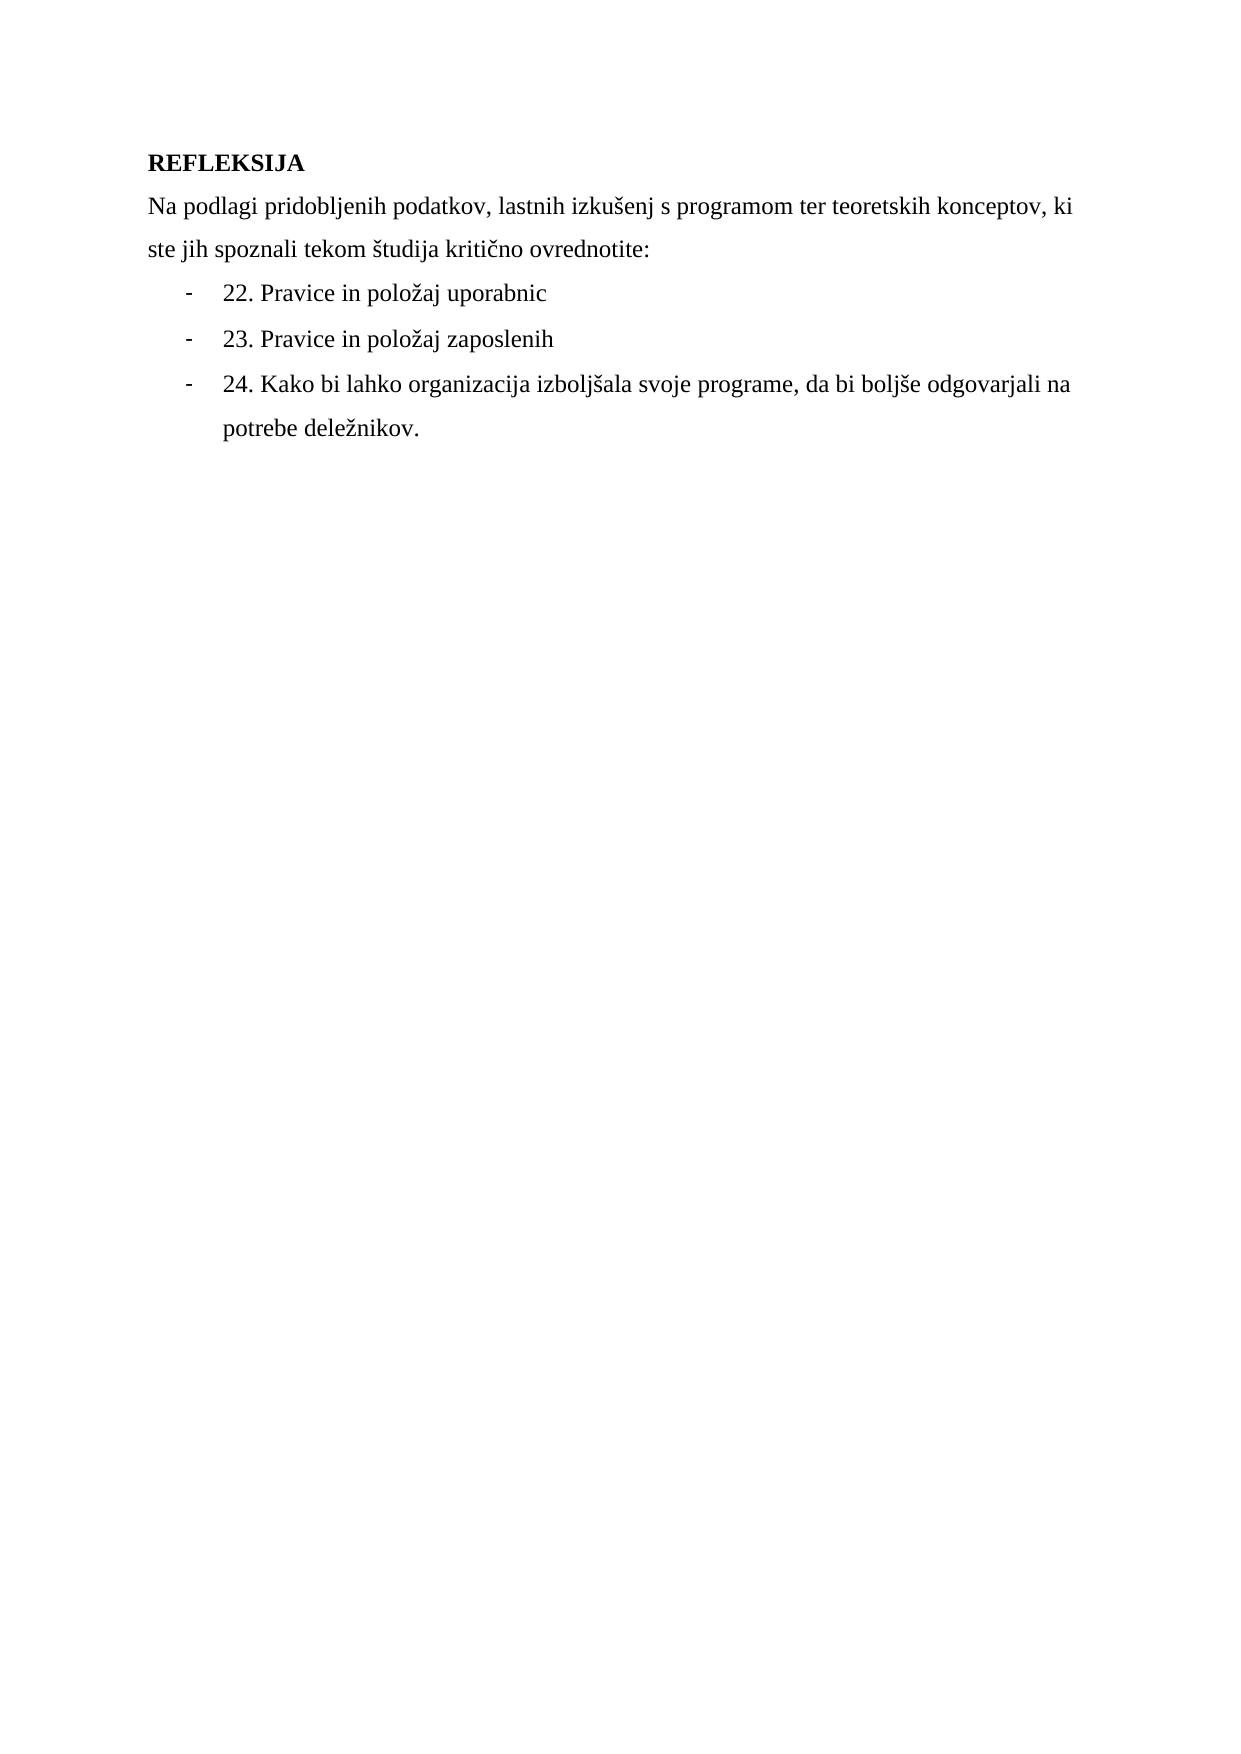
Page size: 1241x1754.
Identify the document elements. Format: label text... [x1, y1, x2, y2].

list 22. Pravice in položaj uporabnic [185, 277, 1093, 307]
list 23. Pravice in položaj zaposlenih [185, 323, 1093, 353]
list 24. Kako bi lahko organizacija izboljšala svoje programe, da bi boljše odgovarjali na potrebe deležnikov. [185, 368, 1093, 442]
text REFLEKSIJA [148, 148, 1093, 176]
text Na podlagi pridobljenih podatkov, lastnih izkušenj s programom ter teoretskih konceptov, ki ste jih spoznali tekom študija kritično ovrednotite: [148, 191, 1093, 263]
